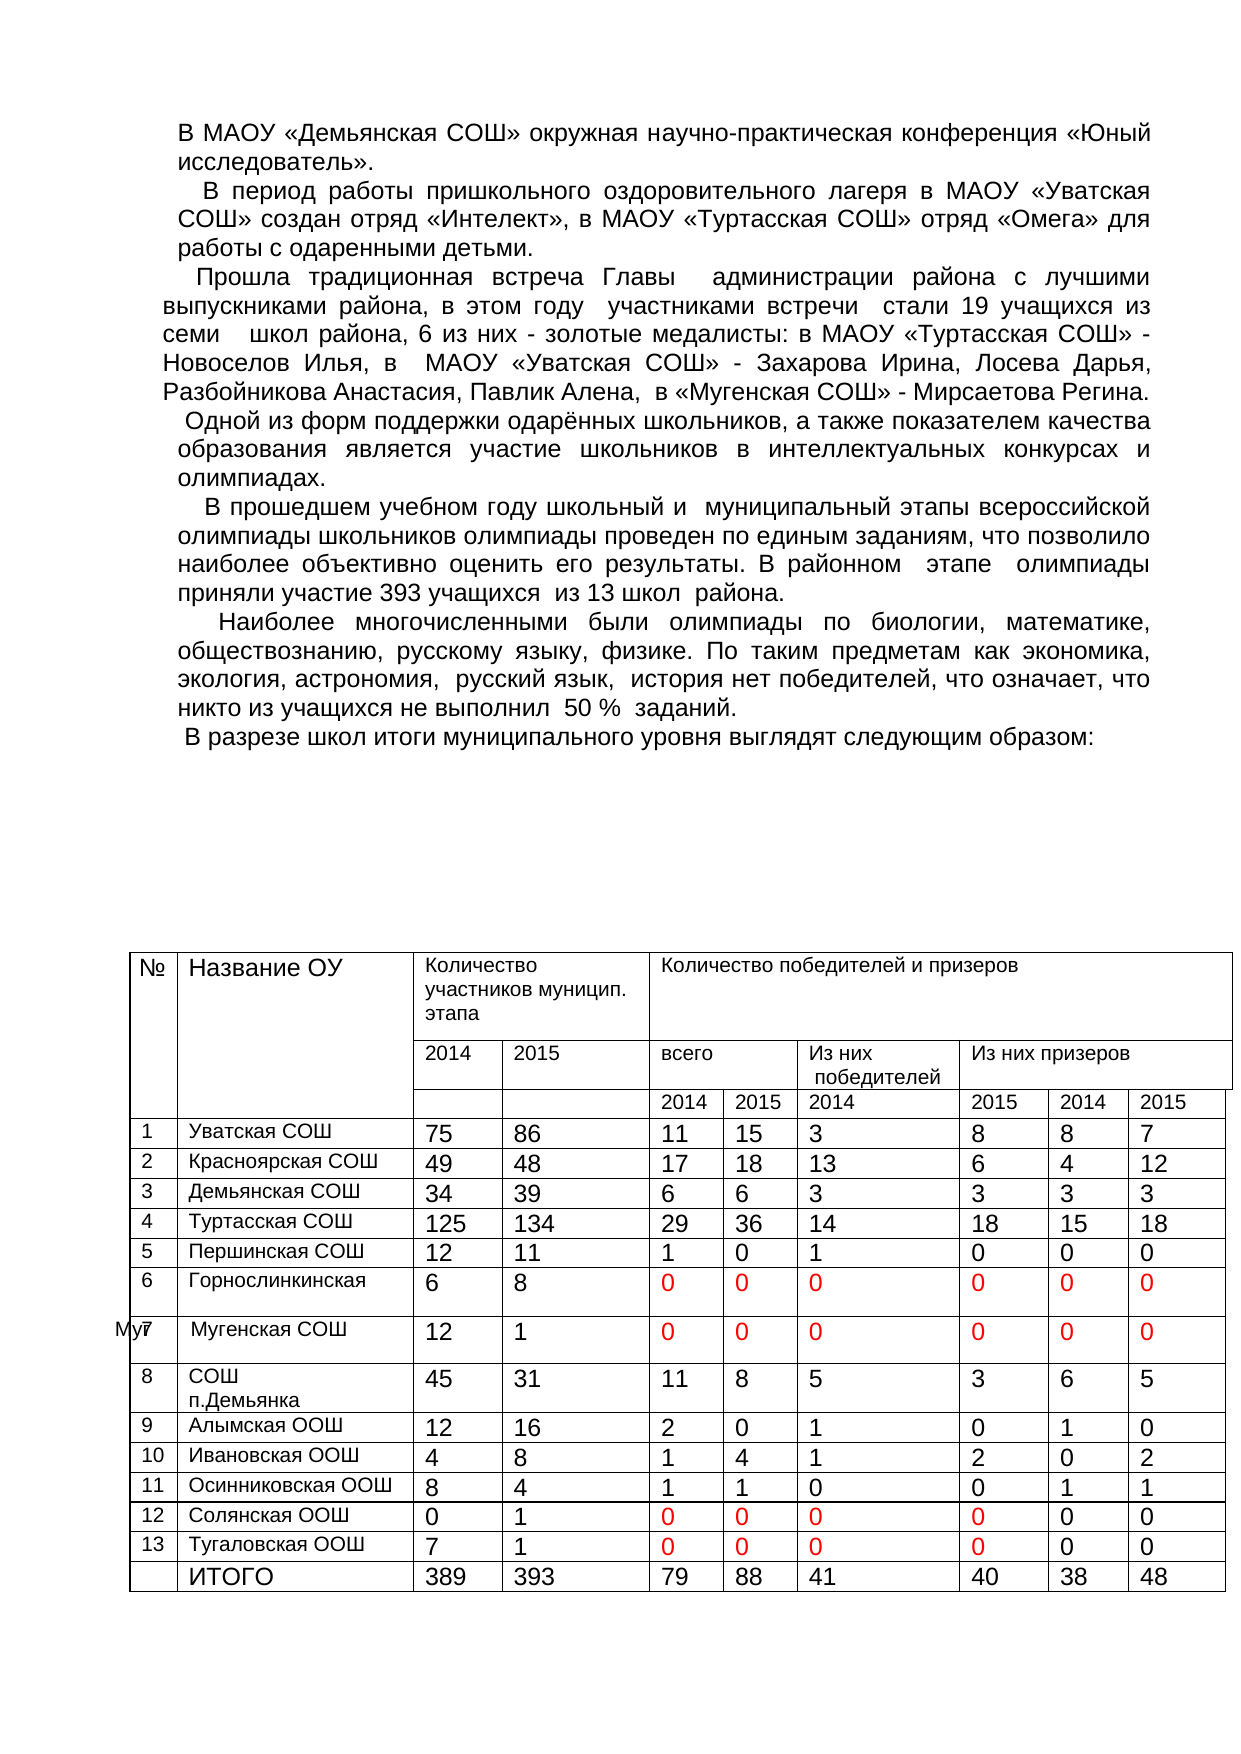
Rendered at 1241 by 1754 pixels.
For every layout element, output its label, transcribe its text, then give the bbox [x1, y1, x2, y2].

table_cell Муг Мугенская СОШ [178, 1317, 413, 1363]
table_cell Уватская СОШ [178, 1119, 413, 1148]
table_cell 2015 [724, 1090, 797, 1118]
table_cell 41 [798, 1562, 959, 1591]
table_cell 0 [650, 1317, 723, 1363]
table_cell Ивановская ООШ [178, 1443, 413, 1472]
table_cell 4 [724, 1443, 797, 1472]
table_cell 2 [131, 1149, 177, 1178]
table_cell 48 [503, 1149, 649, 1178]
table_cell Демьянская СОШ [178, 1179, 413, 1208]
table_cell 12 [131, 1503, 177, 1531]
table_cell 0 [1129, 1532, 1225, 1561]
table_cell 0 [414, 1503, 502, 1531]
table_cell 0 [724, 1532, 797, 1561]
table_cell 1 [798, 1413, 959, 1442]
table_cell 0 [650, 1503, 723, 1531]
table_cell 3 [1129, 1179, 1225, 1208]
table_cell 393 [503, 1562, 649, 1591]
table_cell 2014 [798, 1090, 959, 1118]
table_cell Тугаловская ООШ [178, 1532, 413, 1561]
table_cell 1 [1049, 1413, 1128, 1442]
table_cell 0 [1129, 1268, 1225, 1316]
text В период работы пришкольного оздоровительного лагеря в МАОУ «Уватская СОШ» создан отряд «Интелект», в МАОУ «Туртасская СОШ» отряд «Омега» для работы с одаренными детьми. [177, 176, 1152, 262]
table_cell 88 [724, 1562, 797, 1591]
table_cell 0 [960, 1473, 1048, 1501]
table_cell Туртасская СОШ [178, 1209, 413, 1237]
table_cell 2014 [650, 1090, 723, 1118]
table_cell 1 [798, 1239, 959, 1267]
table_cell 79 [650, 1562, 723, 1591]
table_cell 18 [724, 1149, 797, 1178]
table_cell 17 [650, 1149, 723, 1178]
table_cell 0 [1129, 1413, 1225, 1442]
table_cell 0 [960, 1413, 1048, 1442]
table_cell Солянская ООШ [178, 1503, 413, 1531]
table_cell 7 [414, 1532, 502, 1561]
table_cell 7 [1129, 1119, 1225, 1148]
table_cell 0 [960, 1317, 1048, 1363]
table_cell 6 [1049, 1364, 1128, 1412]
table_cell 1 [798, 1443, 959, 1472]
table_cell 1 [650, 1443, 723, 1472]
table_cell 2 [650, 1413, 723, 1442]
table_cell 6 [724, 1179, 797, 1208]
table_cell 1 [503, 1532, 649, 1561]
table_cell 125 [414, 1209, 502, 1237]
table_cell 0 [960, 1268, 1048, 1316]
table_cell 0 [1129, 1239, 1225, 1267]
table_cell ИТОГО [178, 1562, 413, 1591]
table_cell 13 [798, 1149, 959, 1178]
table_cell 49 [414, 1149, 502, 1178]
table_cell 4 [1049, 1149, 1128, 1178]
table_cell 39 [503, 1179, 649, 1208]
table_cell 1 [503, 1503, 649, 1531]
table_cell 18 [1129, 1209, 1225, 1237]
table_cell 1 [650, 1473, 723, 1501]
table_cell 45 [414, 1364, 502, 1412]
table_cell 11 [650, 1364, 723, 1412]
table_cell 11 [131, 1473, 177, 1501]
table_cell 0 [798, 1473, 959, 1501]
table_cell 6 [414, 1268, 502, 1316]
table_cell 0 [724, 1413, 797, 1442]
table_cell 14 [798, 1209, 959, 1237]
table_cell 134 [503, 1209, 649, 1237]
table_cell 16 [503, 1413, 649, 1442]
table_cell 3 [131, 1179, 177, 1208]
table_cell Алымская ООШ [178, 1413, 413, 1442]
table_cell 0 [650, 1532, 723, 1561]
table_cell Горнослинкинская СОШ [178, 1268, 413, 1316]
table_cell 3 [798, 1179, 959, 1208]
table_cell 18 [960, 1209, 1048, 1237]
table_header Название ОУ [178, 953, 413, 1118]
text Наиболее многочисленными были олимпиады по биологии, математике, обществознанию, русскому языку, физике. По таким предметам как экономика, экология, астрономия, русский язык, история нет победителей, что означает, что никто из учащихся не выполнил 50 % заданий. [177, 607, 1152, 722]
table_cell 48 [1129, 1562, 1225, 1591]
table_cell 0 [1129, 1503, 1225, 1531]
table_cell 40 [960, 1562, 1048, 1591]
table_cell 36 [724, 1209, 797, 1237]
table_cell 2 [1129, 1443, 1225, 1472]
table_cell [503, 1090, 649, 1118]
table_cell 13 [131, 1532, 177, 1561]
table_cell 8 [724, 1364, 797, 1412]
table_cell 0 [960, 1532, 1048, 1561]
table_cell 2 [960, 1443, 1048, 1472]
table_cell 5 [798, 1364, 959, 1412]
table_cell 3 [960, 1364, 1048, 1412]
table_cell 3 [1049, 1179, 1128, 1208]
table_cell 2014 [1049, 1090, 1128, 1118]
table_cell 5 [1129, 1364, 1225, 1412]
table_cell 0 [1049, 1503, 1128, 1531]
table_cell 34 [414, 1179, 502, 1208]
table_cell 12 [1129, 1149, 1225, 1178]
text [177, 118, 1152, 176]
table_cell 0 [1129, 1317, 1225, 1363]
table_cell [131, 1562, 177, 1591]
table_cell 0 [724, 1317, 797, 1363]
table_cell 12 [414, 1413, 502, 1442]
table_cell Красноярская СОШ [178, 1149, 413, 1178]
table_cell 8 [503, 1443, 649, 1472]
table_header Количество победителей и призеров [650, 953, 1232, 1039]
table_header № [131, 953, 177, 1118]
table_cell 5 [131, 1239, 177, 1267]
table_cell всего [650, 1041, 797, 1088]
table_cell 8 [960, 1119, 1048, 1148]
table_cell 3 [798, 1119, 959, 1148]
table_cell 9 [131, 1413, 177, 1442]
table_cell СОШ п.Демьянка [178, 1364, 413, 1412]
table_cell 4 [503, 1473, 649, 1501]
table_cell 6 [960, 1149, 1048, 1178]
table_cell 1 [650, 1239, 723, 1267]
table_cell 8 [414, 1473, 502, 1501]
table_cell 10 [131, 1443, 177, 1472]
table_cell 1 [1049, 1473, 1128, 1501]
table_cell 15 [724, 1119, 797, 1148]
table_cell Из них победителей [798, 1041, 959, 1088]
table_cell 8 [503, 1268, 649, 1316]
table_cell 75 [414, 1119, 502, 1148]
table_cell 0 [1049, 1317, 1128, 1363]
table_cell 0 [650, 1268, 723, 1316]
table_cell Из них призеров [960, 1041, 1232, 1088]
table_cell 1 [1129, 1473, 1225, 1501]
table_cell 1 [503, 1317, 649, 1363]
table_cell 1 [724, 1473, 797, 1501]
table_cell 0 [724, 1239, 797, 1267]
table_cell 12 [414, 1317, 502, 1363]
table_cell 4 [414, 1443, 502, 1472]
table_cell 86 [503, 1119, 649, 1148]
table_cell [414, 1090, 502, 1118]
table_cell 0 [1049, 1443, 1128, 1472]
text В разрезе школ итоги муниципального уровня выглядят следующим образом: [103, 722, 1152, 751]
text В прошедшем учебном году школьный и муниципальный этапы всероссийской олимпиады школьников олимпиады проведен по единым заданиям, что позволило наиболее объективно оценить его результаты. В районном этапе олимпиады приняли участие 393 учащихся из 13 школ района. [177, 492, 1152, 607]
table_cell 31 [503, 1364, 649, 1412]
text Одной из форм поддержки одарённых школьников, а также показателем качества образования является участие школьников в интеллектуальных конкурсах и олимпиадах. [177, 406, 1152, 492]
table_cell 2015 [960, 1090, 1048, 1118]
table_cell 29 [650, 1209, 723, 1237]
table_cell 0 [798, 1532, 959, 1561]
table_cell Першинская СОШ [178, 1239, 413, 1267]
table_cell 15 [1049, 1209, 1128, 1237]
table_cell 12 [414, 1239, 502, 1267]
table_cell 6 [131, 1268, 177, 1316]
table_cell 0 [1049, 1268, 1128, 1316]
table_cell 0 [724, 1503, 797, 1531]
table_cell 8 [1049, 1119, 1128, 1148]
table_cell 38 [1049, 1562, 1128, 1591]
text Прошла традиционная встреча Главы администрации района с лучшими выпускниками района, в этом году участниками встречи стали 19 учащихся из семи школ района, 6 из них - золотые медалисты: в МАОУ «Туртасская СОШ» - Новоселов Илья, в МАОУ «Уватская СОШ» - Захарова Ирина, Лосева Дарья, Разбойникова Анастасия, Павлик Алена, в «Мугенская СОШ» - Мирсаетова Регина. [162, 262, 1152, 406]
table_cell 0 [1049, 1239, 1128, 1267]
table_cell 0 [798, 1503, 959, 1531]
table_cell 4 [131, 1209, 177, 1237]
table_cell 0 [798, 1268, 959, 1316]
table_cell 11 [503, 1239, 649, 1267]
table_cell 2014 [414, 1041, 502, 1088]
table_cell 2015 [1129, 1090, 1225, 1118]
table_cell 389 [414, 1562, 502, 1591]
table_cell 2015 [503, 1041, 649, 1088]
table_cell 8 [131, 1364, 177, 1412]
table_cell 11 [650, 1119, 723, 1148]
table_cell Осинниковская ООШ [178, 1473, 413, 1501]
table_cell 3 [960, 1179, 1048, 1208]
table_cell 7 [131, 1317, 177, 1363]
table_cell 6 [650, 1179, 723, 1208]
table_cell 0 [960, 1239, 1048, 1267]
table_cell 0 [960, 1503, 1048, 1531]
table_cell 0 [798, 1317, 959, 1363]
table_cell 1 [131, 1119, 177, 1148]
table_cell 0 [724, 1268, 797, 1316]
table_cell 0 [1049, 1532, 1128, 1561]
table_header Количество участников муницип. этапа [414, 953, 649, 1039]
